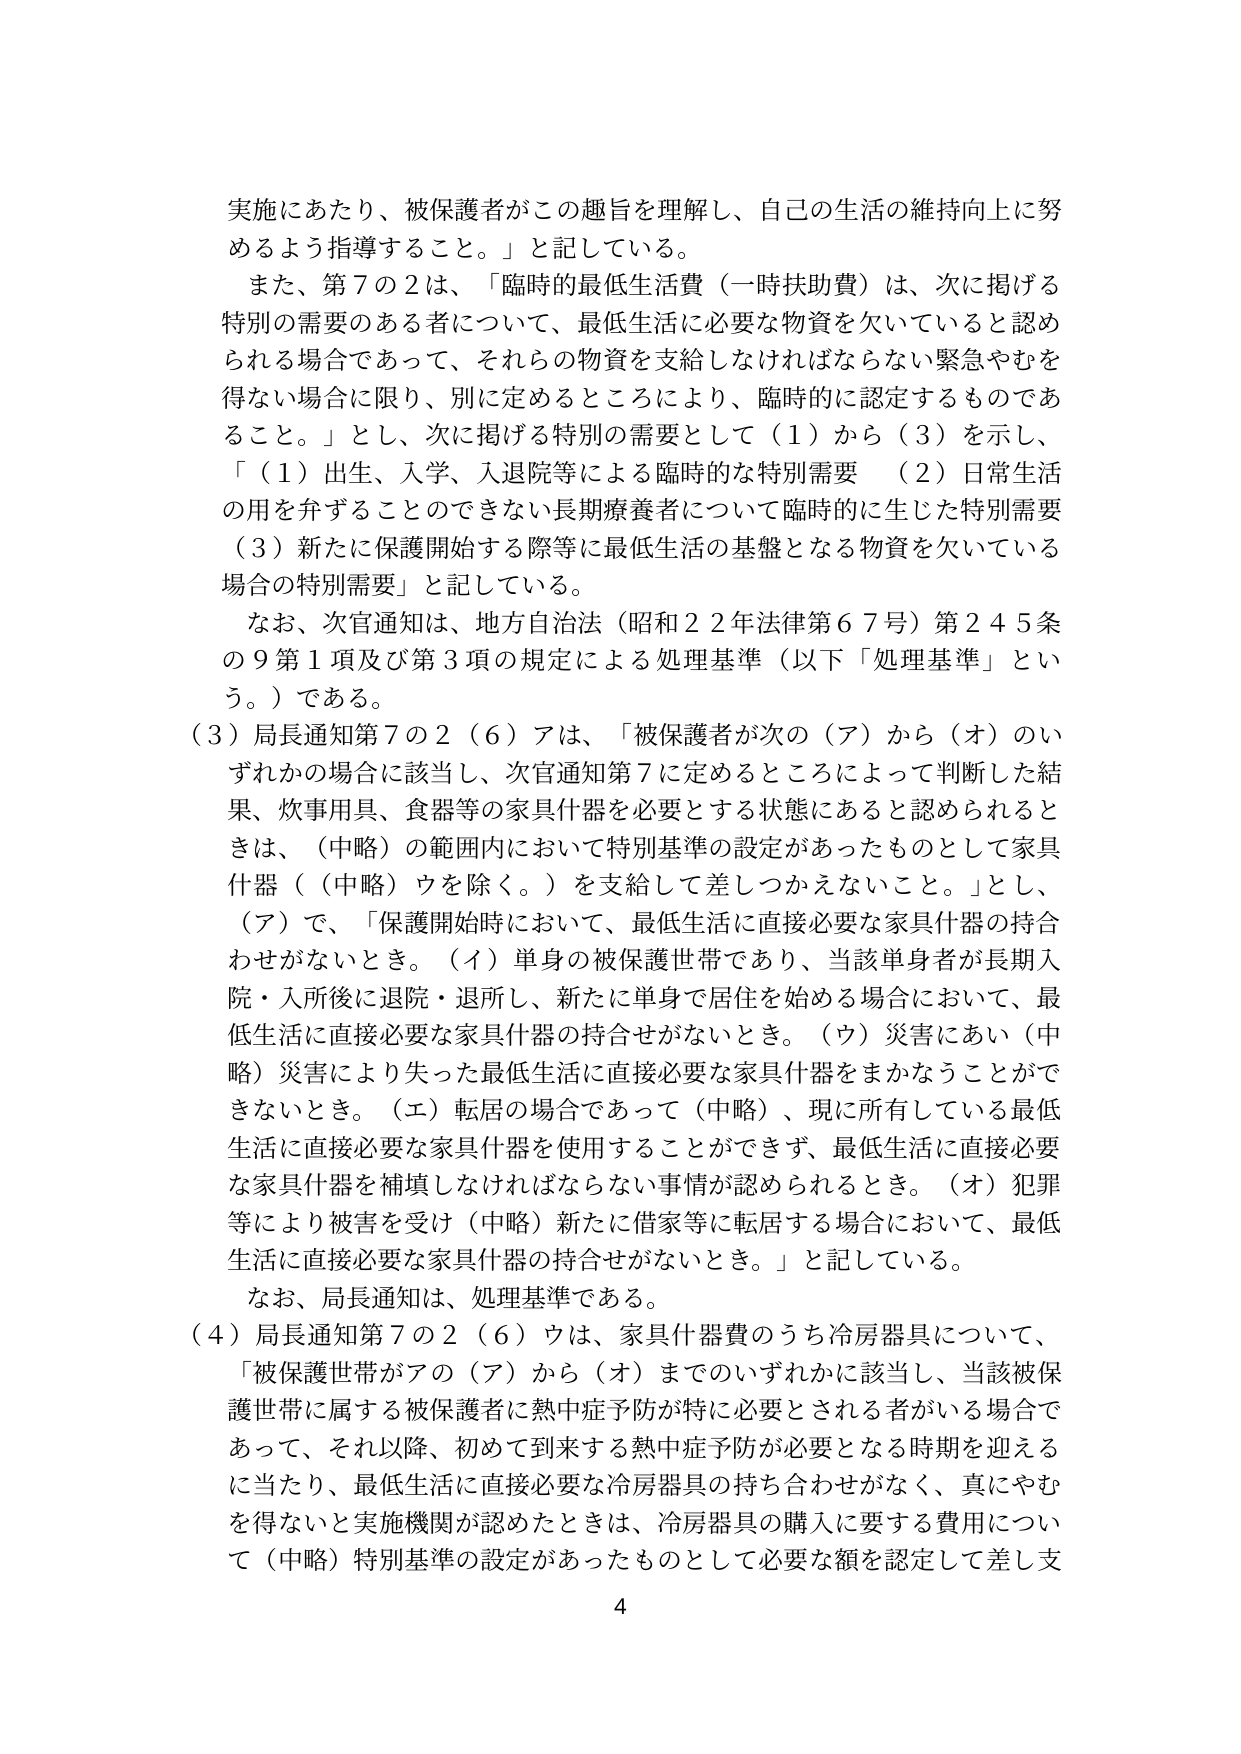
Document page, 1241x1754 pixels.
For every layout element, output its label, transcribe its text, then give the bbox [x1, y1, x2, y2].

text また、第７の２は、「臨時的最低生活費（一時扶助費）は、次に掲げる特別の需要のある者について、最低生活に必要な物資を欠いていると認められる場合であって、それらの物資を支給しなければならない緊急やむを得ない場合に限り、別に定めるところにより、臨時的に認定するものであること。」とし、次に掲げる特別の需要として（１）から（３）を示し、「（１）出生、入学、入退院等による臨時的な特別需要 （２）日常生活の用を弁ずることのできない長期療養者について臨時的に生じた特別需要 （３）新たに保護開始する際等に最低生活の基盤となる物資を欠いている場合の特別需要」と記している。 [221, 265, 1063, 603]
text （３）局長通知第７の２（６）アは、「被保護者が次の（ア）から（オ）のいずれかの場合に該当し、次官通知第７に定めるところによって判断した結果、炊事用具、食器等の家具什器を必要とする状態にあると認められるときは、（中略）の範囲内において特別基準の設定があったものとして家具什器（（中略）ウを除く。）を支給して差しつかえないこと。｣とし、（ア）で、「保護開始時において、最低生活に直接必要な家具什器の持合わせがないとき。（イ）単身の被保護世帯であり、当該単身者が長期入院・入所後に退院・退所し、新たに単身で居住を始める場合において、最低生活に直接必要な家具什器の持合せがないとき。（ウ）災害にあい（中略）災害により失った最低生活に直接必要な家具什器をまかなうことができないとき。（エ）転居の場合であって（中略）、現に所有している最低生活に直接必要な家具什器を使用することができず、最低生活に直接必要な家具什器を補填しなければならない事情が認められるとき。（オ）犯罪等により被害を受け（中略）新たに借家等に転居する場合において、最低生活に直接必要な家具什器の持合せがないとき。」と記している。 [177, 715, 1063, 1278]
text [177, 1315, 1063, 1578]
text なお、次官通知は、地方自治法（昭和２２年法律第６７号）第２４５条の９第１項及び第３項の規定による処理基準（以下「処理基準」という。）である。 [221, 603, 1063, 715]
text なお、局長通知は、処理基準である。 [221, 1278, 1063, 1315]
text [177, 190, 1063, 265]
